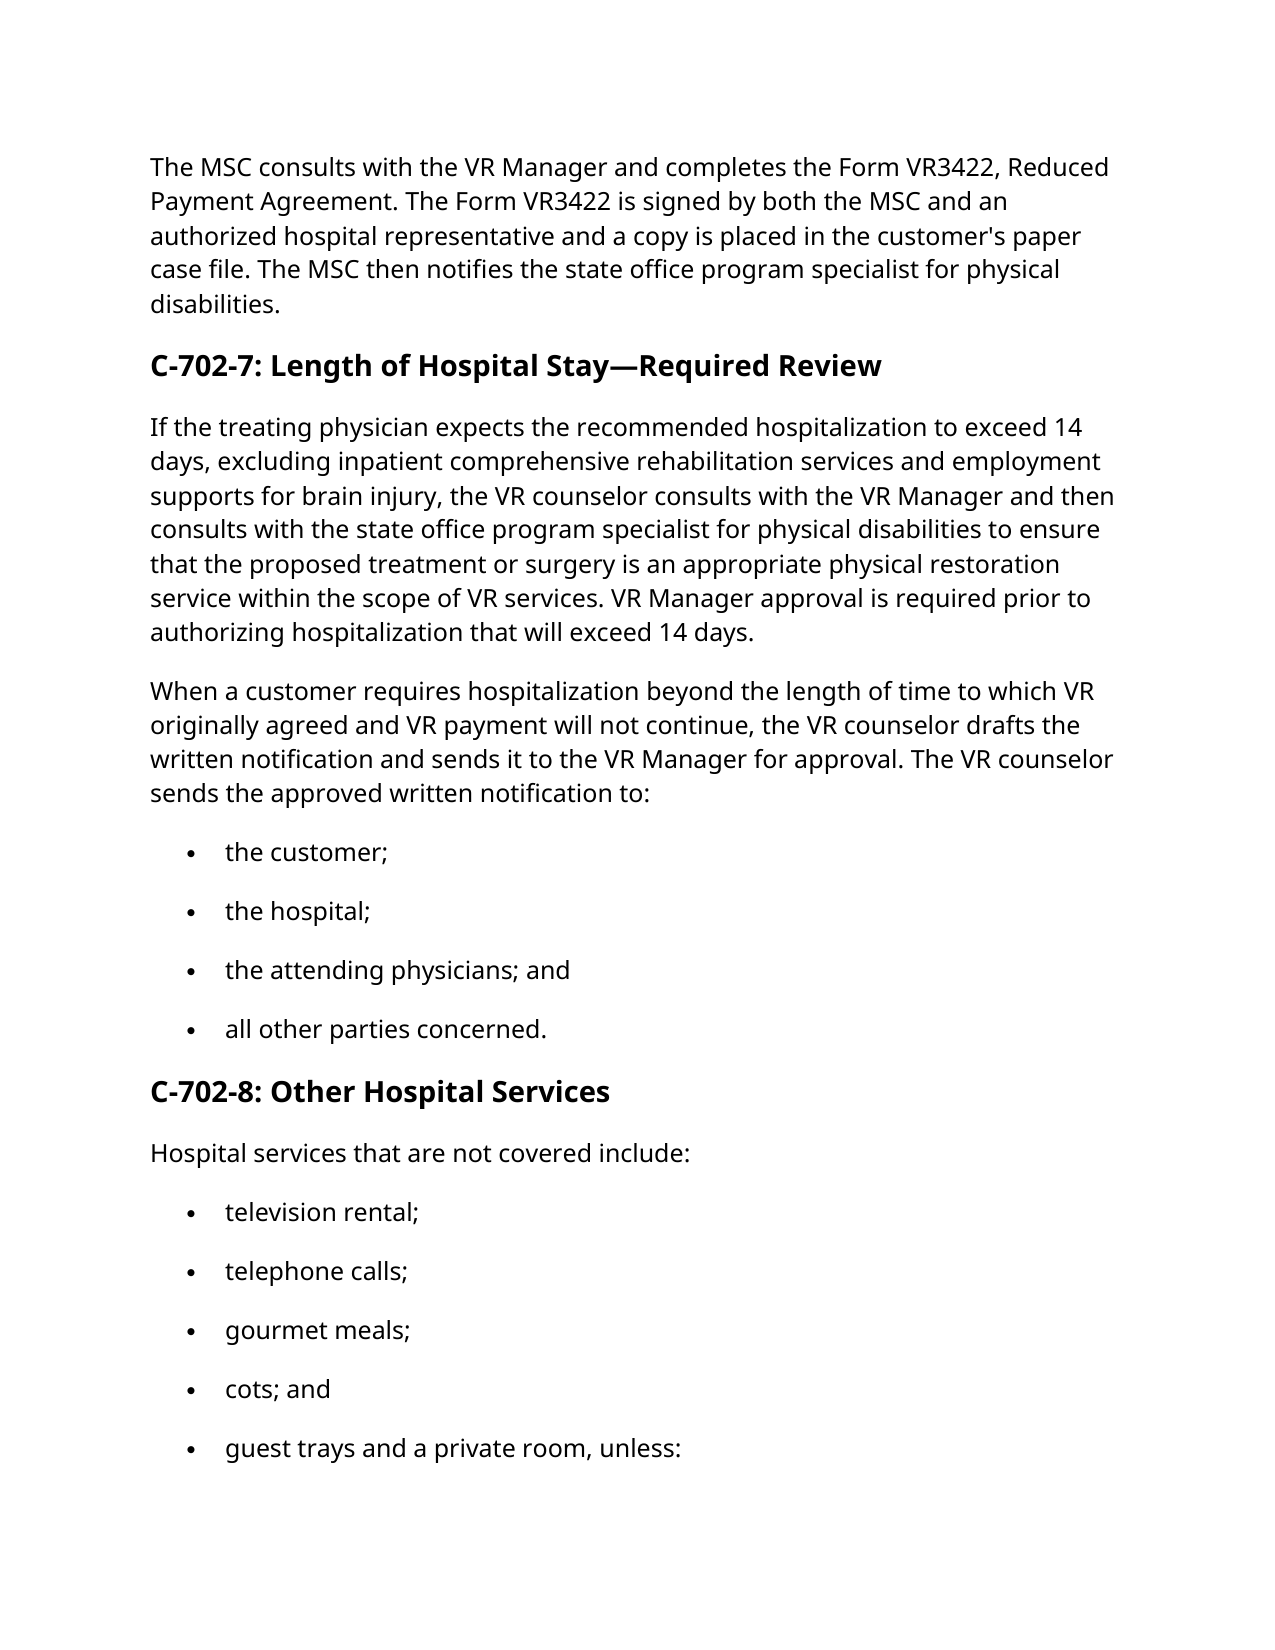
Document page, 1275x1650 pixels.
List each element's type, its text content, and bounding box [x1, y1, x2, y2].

list television rental; [187, 1195, 1125, 1229]
subtitle C-702-7: Length of Hospital Stay—Required Review [150, 345, 1125, 385]
list gourmet meals; [187, 1313, 1125, 1347]
list all other parties concerned. [187, 1012, 1125, 1046]
list the attending physicians; and [187, 953, 1125, 987]
text If the treating physician expects the recommended hospitalization to exceed 14 days, excluding inpatient comprehensive rehabilitation services and employment supports for brain injury, the VR counselor consults with the VR Manager and then consults with the state office program specialist for physical disabilities to ensure that the proposed treatment or surgery is an appropriate physical restoration service within the scope of VR services. VR Manager approval is required prior to authorizing hospitalization that will exceed 14 days. [150, 410, 1125, 648]
text When a customer requires hospitalization beyond the length of time to which VR originally agreed and VR payment will not continue, the VR counselor drafts the written notification and sends it to the VR Manager for approval. The VR counselor sends the approved written notification to: [150, 673, 1125, 810]
list guest trays and a private room, unless: [187, 1431, 1125, 1465]
list the hospital; [187, 894, 1125, 928]
subtitle C-702-8: Other Hospital Services [150, 1071, 1125, 1111]
list the customer; [187, 835, 1125, 869]
text The MSC consults with the VR Manager and completes the Form VR3422, Reduced Payment Agreement. The Form VR3422 is signed by both the MSC and an authorized hospital representative and a copy is placed in the customer's paper case file. The MSC then notifies the state office program specialist for physical disabilities. [150, 150, 1125, 320]
text Hospital services that are not covered include: [150, 1136, 1125, 1170]
list telephone calls; [187, 1254, 1125, 1288]
list cots; and [187, 1372, 1125, 1406]
